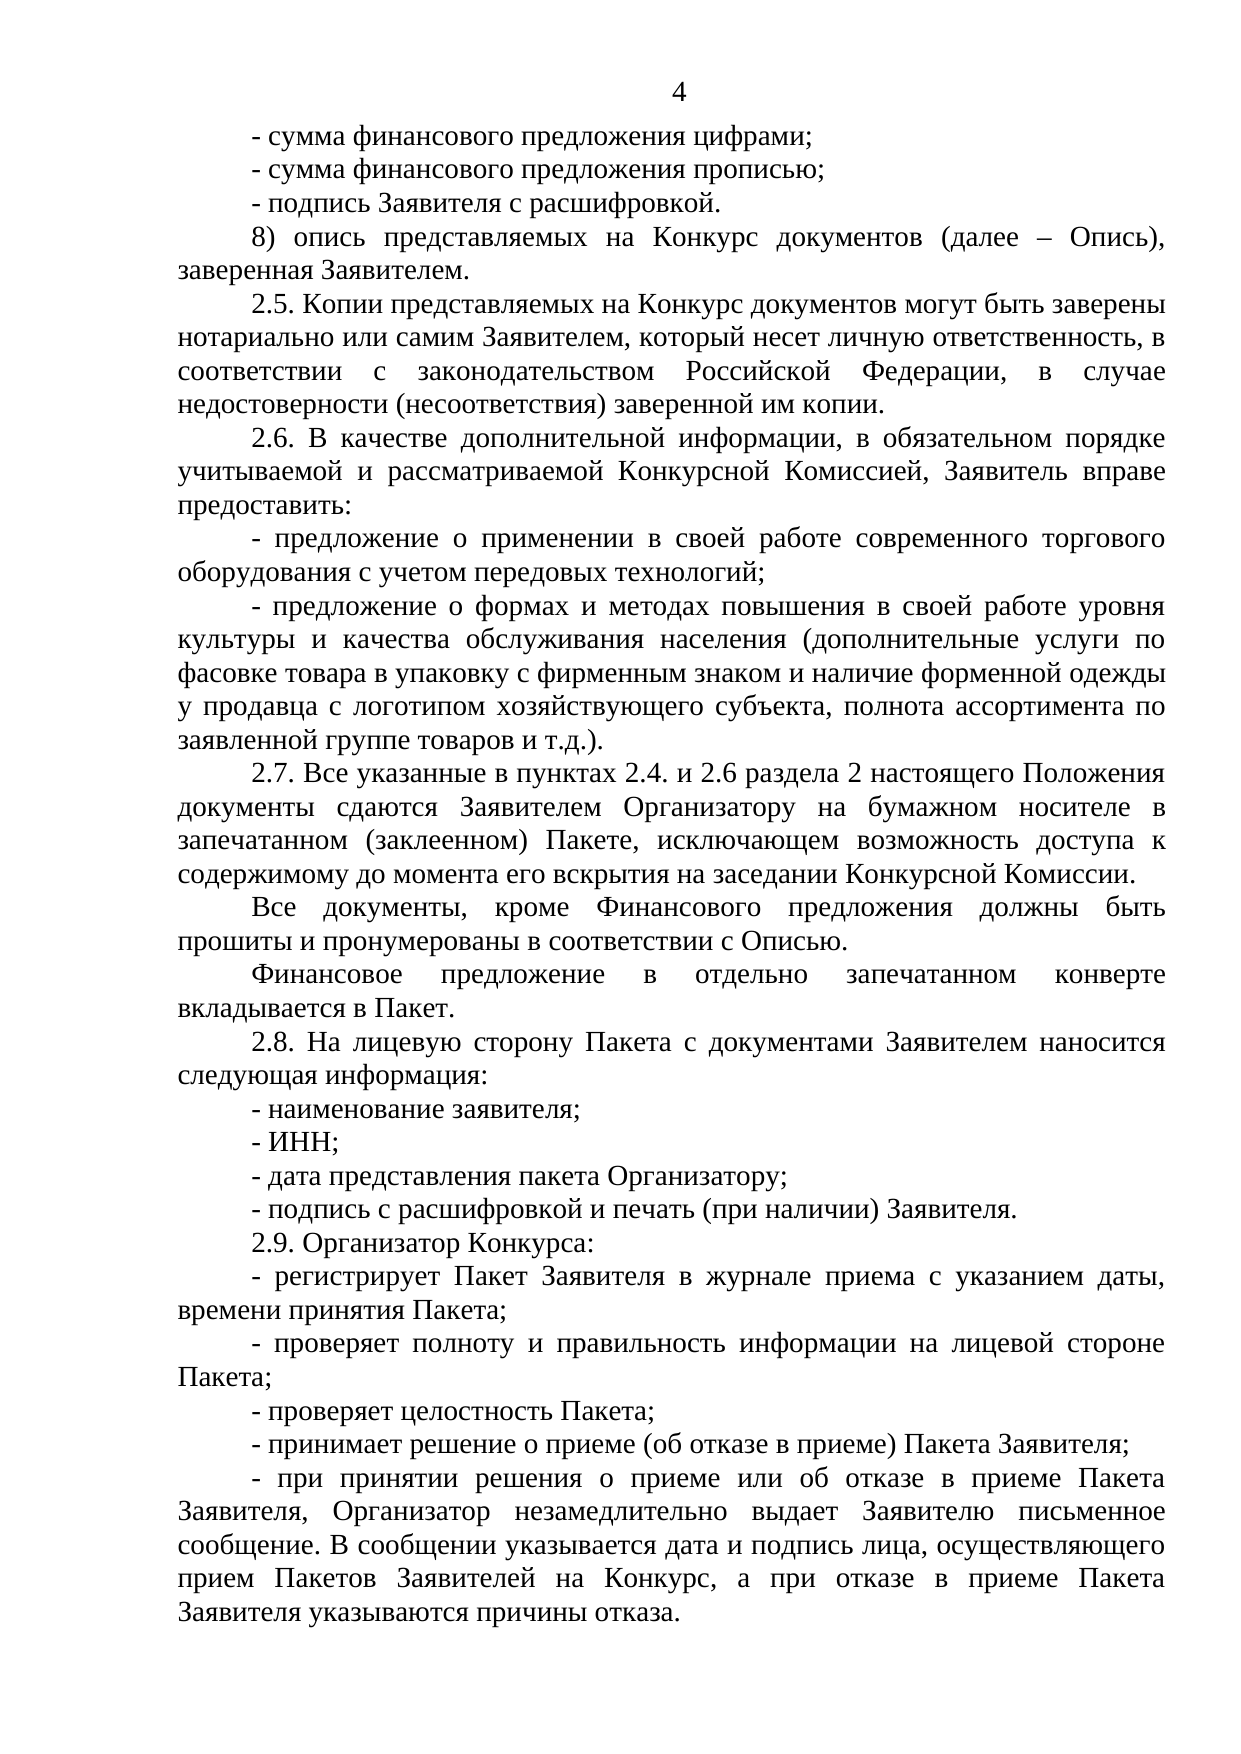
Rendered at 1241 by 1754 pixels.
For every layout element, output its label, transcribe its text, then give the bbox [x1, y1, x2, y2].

text 2.5. Копии представляемых на Конкурс документов могут быть заверены нотариально или самим Заявителем, который несет личную ответственность, в соответствии с законодательством Российской Федерации, в случае недостоверности (несоответствия) заверенной им копии. [177, 286, 1167, 420]
text - принимает решение о приеме (об отказе в приеме) Пакета Заявителя; [177, 1426, 1167, 1460]
text - регистрирует Пакет Заявителя в журнале приема с указанием даты, времени принятия Пакета; [177, 1258, 1167, 1326]
text - подпись Заявителя с расшифровкой. [177, 185, 1167, 219]
text - предложение о применении в своей работе современного торгового оборудования с учетом передовых технологий; [177, 521, 1167, 588]
text 2.7. Все указанные в пунктах 2.4. и 2.6 раздела 2 настоящего Положения документы сдаются Заявителем Организатору на бумажном носителе в запечатанном (заклеенном) Пакете, исключающем возможность доступа к содержимому до момента его вскрытия на заседании Конкурсной Комиссии. [177, 755, 1167, 889]
text 2.8. На лицевую сторону Пакета с документами Заявителем наносится следующая информация: [177, 1024, 1167, 1091]
text - сумма финансового предложения цифрами; [177, 118, 1167, 152]
text - ИНН; [177, 1124, 1167, 1158]
text Финансовое предложение в отдельно запечатанном конверте вкладывается в Пакет. [177, 957, 1167, 1024]
text - предложение о формах и методах повышения в своей работе уровня культуры и качества обслуживания населения (дополнительные услуги по фасовке товара в упаковку с фирменным знаком и наличие форменной одежды у продавца с логотипом хозяйствующего субъекта, полнота ассортимента по заявленной группе товаров и т.д.). [177, 588, 1167, 755]
text - наименование заявителя; [177, 1091, 1167, 1124]
text - при принятии решения о приеме или об отказе в приеме Пакета Заявителя, Организатор незамедлительно выдает Заявителю письменное сообщение. В сообщении указывается дата и подпись лица, осуществляющего прием Пакетов Заявителей на Конкурс, а при отказе в приеме Пакета Заявителя указываются причины отказа. [177, 1460, 1167, 1627]
text - сумма финансового предложения прописью; [177, 152, 1167, 185]
text 2.9. Организатор Конкурса: [177, 1225, 1167, 1258]
text - подпись с расшифровкой и печать (при наличии) Заявителя. [177, 1191, 1167, 1225]
text 2.6. В качестве дополнительной информации, в обязательном порядке учитываемой и рассматриваемой Конкурсной Комиссией, Заявитель вправе предоставить: [177, 420, 1167, 521]
text - проверяет полноту и правильность информации на лицевой стороне Пакета; [177, 1326, 1167, 1393]
text - проверяет целостность Пакета; [177, 1393, 1167, 1426]
text Все документы, кроме Финансового предложения должны быть прошиты и пронумерованы в соответствии с Описью. [177, 889, 1167, 957]
text - дата представления пакета Организатору; [177, 1158, 1167, 1191]
text 8) опись представляемых на Конкурс документов (далее – Опись), заверенная Заявителем. [177, 219, 1167, 286]
